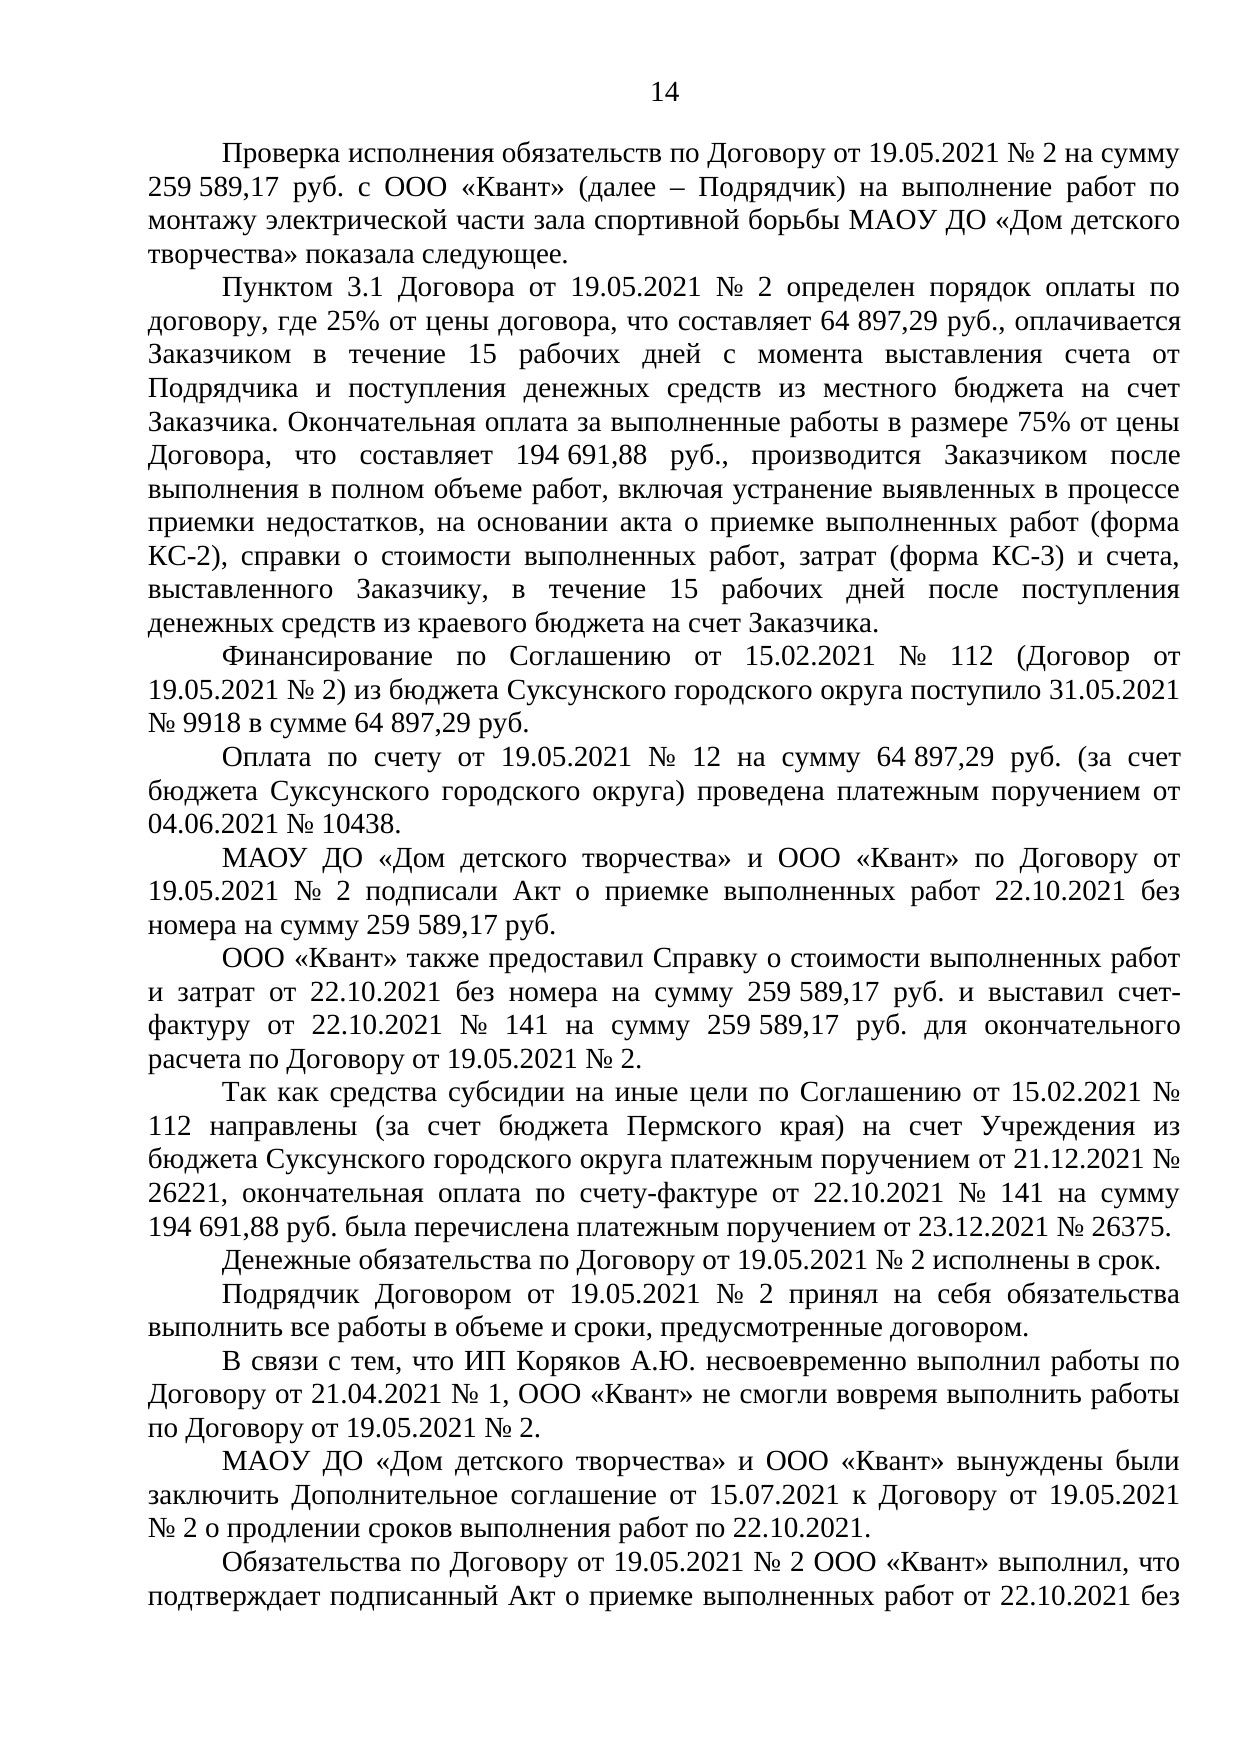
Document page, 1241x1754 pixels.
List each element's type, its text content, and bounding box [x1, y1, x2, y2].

text Так как средства субсидии на иные цели по Соглашению от 15.02.2021 № 112 направлены (за счет бюджета Пермского края) на счет Учреждения из бюджета Суксунского городского округа платежным поручением от 21.12.2021 № 26221, окончательная оплата по счету-фактуре от 22.10.2021 № 141 на сумму 194 691,88 руб. была перечислена платежным поручением от 23.12.2021 № 26375. [148, 1074, 1181, 1242]
text Денежные обязательства по Договору от 19.05.2021 № 2 исполнены в срок. [148, 1242, 1181, 1276]
text МАОУ ДО «Дом детского творчества» и ООО «Квант» по Договору от 19.05.2021 № 2 подписали Акт о приемке выполненных работ 22.10.2021 без номера на сумму 259 589,17 руб. [148, 840, 1181, 940]
text Проверка исполнения обязательств по Договору от 19.05.2021 № 2 на сумму 259 589,17 руб. с ООО «Квант» (далее – Подрядчик) на выполнение работ по монтажу электрической части зала спортивной борьбы МАОУ ДО «Дом детского творчества» показала следующее. [148, 135, 1181, 269]
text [148, 1544, 1181, 1611]
text Пунктом 3.1 Договора от 19.05.2021 № 2 определен порядок оплаты по договору, где 25% от цены договора, что составляет 64 897,29 руб., оплачивается Заказчиком в течение 15 рабочих дней с момента выставления счета от Подрядчика и поступления денежных средств из местного бюджета на счет Заказчика. Окончательная оплата за выполненные работы в размере 75% от цены Договора, что составляет 194 691,88 руб., производится Заказчиком после выполнения в полном объеме работ, включая устранение выявленных в процессе приемки недостатков, на основании акта о приемке выполненных работ (форма КС-2), справки о стоимости выполненных работ, затрат (форма КС-3) и счета, выставленного Заказчику, в течение 15 рабочих дней после поступления денежных средств из краевого бюджета на счет Заказчика. [148, 269, 1181, 638]
text ООО «Квант» также предоставил Справку о стоимости выполненных работ и затрат от 22.10.2021 без номера на сумму 259 589,17 руб. и выставил счет-фактуру от 22.10.2021 № 141 на сумму 259 589,17 руб. для окончательного расчета по Договору от 19.05.2021 № 2. [148, 940, 1181, 1074]
text МАОУ ДО «Дом детского творчества» и ООО «Квант» вынуждены были заключить Дополнительное соглашение от 15.07.2021 к Договору от 19.05.2021 № 2 о продлении сроков выполнения работ по 22.10.2021. [148, 1443, 1181, 1544]
text Финансирование по Соглашению от 15.02.2021 № 112 (Договор от 19.05.2021 № 2) из бюджета Суксунского городского округа поступило 31.05.2021 № 9918 в сумме 64 897,29 руб. [148, 638, 1181, 739]
text Подрядчик Договором от 19.05.2021 № 2 принял на себя обязательства выполнить все работы в объеме и сроки, предусмотренные договором. [148, 1276, 1181, 1343]
text Оплата по счету от 19.05.2021 № 12 на сумму 64 897,29 руб. (за счет бюджета Суксунского городского округа) проведена платежным поручением от 04.06.2021 № 10438. [148, 739, 1181, 840]
text В связи с тем, что ИП Коряков А.Ю. несвоевременно выполнил работы по Договору от 21.04.2021 № 1, ООО «Квант» не смогли вовремя выполнить работы по Договору от 19.05.2021 № 2. [148, 1343, 1181, 1443]
